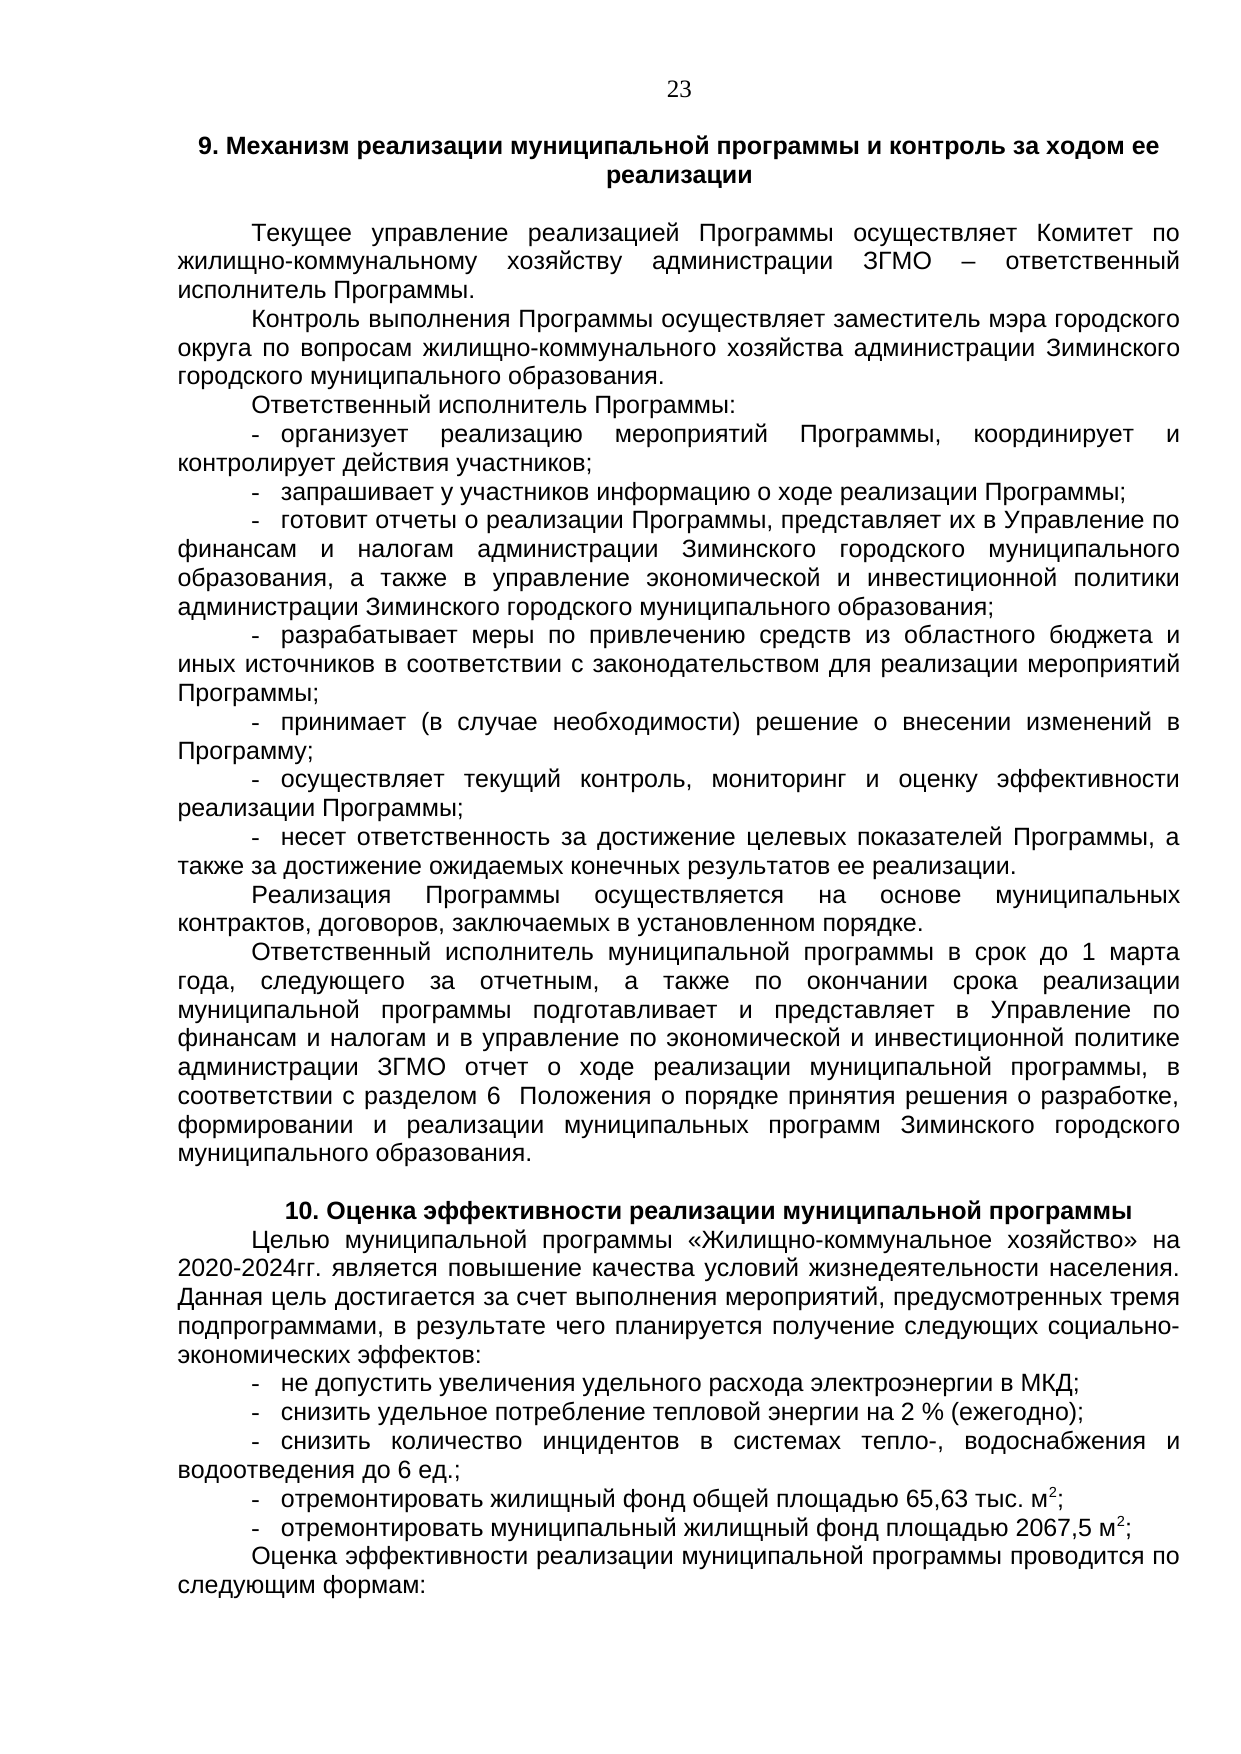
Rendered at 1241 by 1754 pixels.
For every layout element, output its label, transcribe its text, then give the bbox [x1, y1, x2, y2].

text Целью муниципальной программы «Жилищно-коммунальное хозяйство» на 2020-2024гг. является повышение качества условий жизнедеятельности населения. Данная цель достигается за счет выполнения мероприятий, предусмотренных тремя подпрограммами, в результате чего планируется получение следующих социально-экономических эффектов: [177, 1224, 1181, 1368]
list несет ответственность за достижение целевых показателей Программы, а также за достижение ожидаемых конечных результатов ее реализации. [177, 822, 1181, 879]
list отремонтировать муниципальный жилищный фонд площадью 2067,5 м2; [177, 1512, 1181, 1541]
list снизить удельное потребление тепловой энергии на 2 % (ежегодно); [177, 1397, 1181, 1426]
list принимает (в случае необходимости) решение о внесении изменений в Программу; [177, 707, 1181, 764]
text 10. Оценка эффективности реализации муниципальной программы [177, 1196, 1181, 1224]
list отремонтировать жилищный фонд общей площадью 65,63 тыс. м2; [177, 1484, 1181, 1512]
text Ответственный исполнитель муниципальной программы в срок до 1 марта года, следующего за отчетным, а также по окончании срока реализации муниципальной программы подготавливает и представляет в Управление по финансам и налогам и в управление по экономической и инвестиционной политике администрации ЗГМО отчет о ходе реализации муниципальной программы, в соответствии с разделом 6 Положения о порядке принятия решения о разработке, формировании и реализации муниципальных программ Зиминского городского муниципального образования. [177, 937, 1181, 1167]
text Текущее управление реализацией Программы осуществляет Комитет по жилищно-коммунальному хозяйству администрации ЗГМО – ответственный исполнитель Программы. [177, 218, 1181, 304]
list осуществляет текущий контроль, мониторинг и оценку эффективности реализации Программы; [177, 764, 1181, 822]
list разрабатывает меры по привлечению средств из областного бюджета и иных источников в соответствии с законодательством для реализации мероприятий Программы; [177, 620, 1181, 707]
text 9. Механизм реализации муниципальной программы и контроль за ходом ее реализации [177, 131, 1181, 189]
list снизить количество инцидентов в системах тепло-, водоснабжения и водоотведения до 6 ед.; [177, 1426, 1181, 1484]
text Контроль выполнения Программы осуществляет заместитель мэра городского округа по вопросам жилищно-коммунального хозяйства администрации Зиминского городского муниципального образования. [177, 304, 1181, 390]
list не допустить увеличения удельного расхода электроэнергии в МКД; [177, 1368, 1181, 1397]
text Ответственный исполнитель Программы: [177, 390, 1181, 419]
list запрашивает у участников информацию о ходе реализации Программы; [177, 476, 1181, 505]
list готовит отчеты о реализации Программы, представляет их в Управление по финансам и налогам администрации Зиминского городского муниципального образования, а также в управление экономической и инвестиционной политики администрации Зиминского городского муниципального образования; [177, 505, 1181, 620]
text Оценка эффективности реализации муниципальной программы проводится по следующим формам: [177, 1541, 1181, 1599]
text Реализация Программы осуществляется на основе муниципальных контрактов, договоров, заключаемых в установленном порядке. [177, 879, 1181, 937]
list организует реализацию мероприятий Программы, координирует и контролирует действия участников; [177, 419, 1181, 476]
